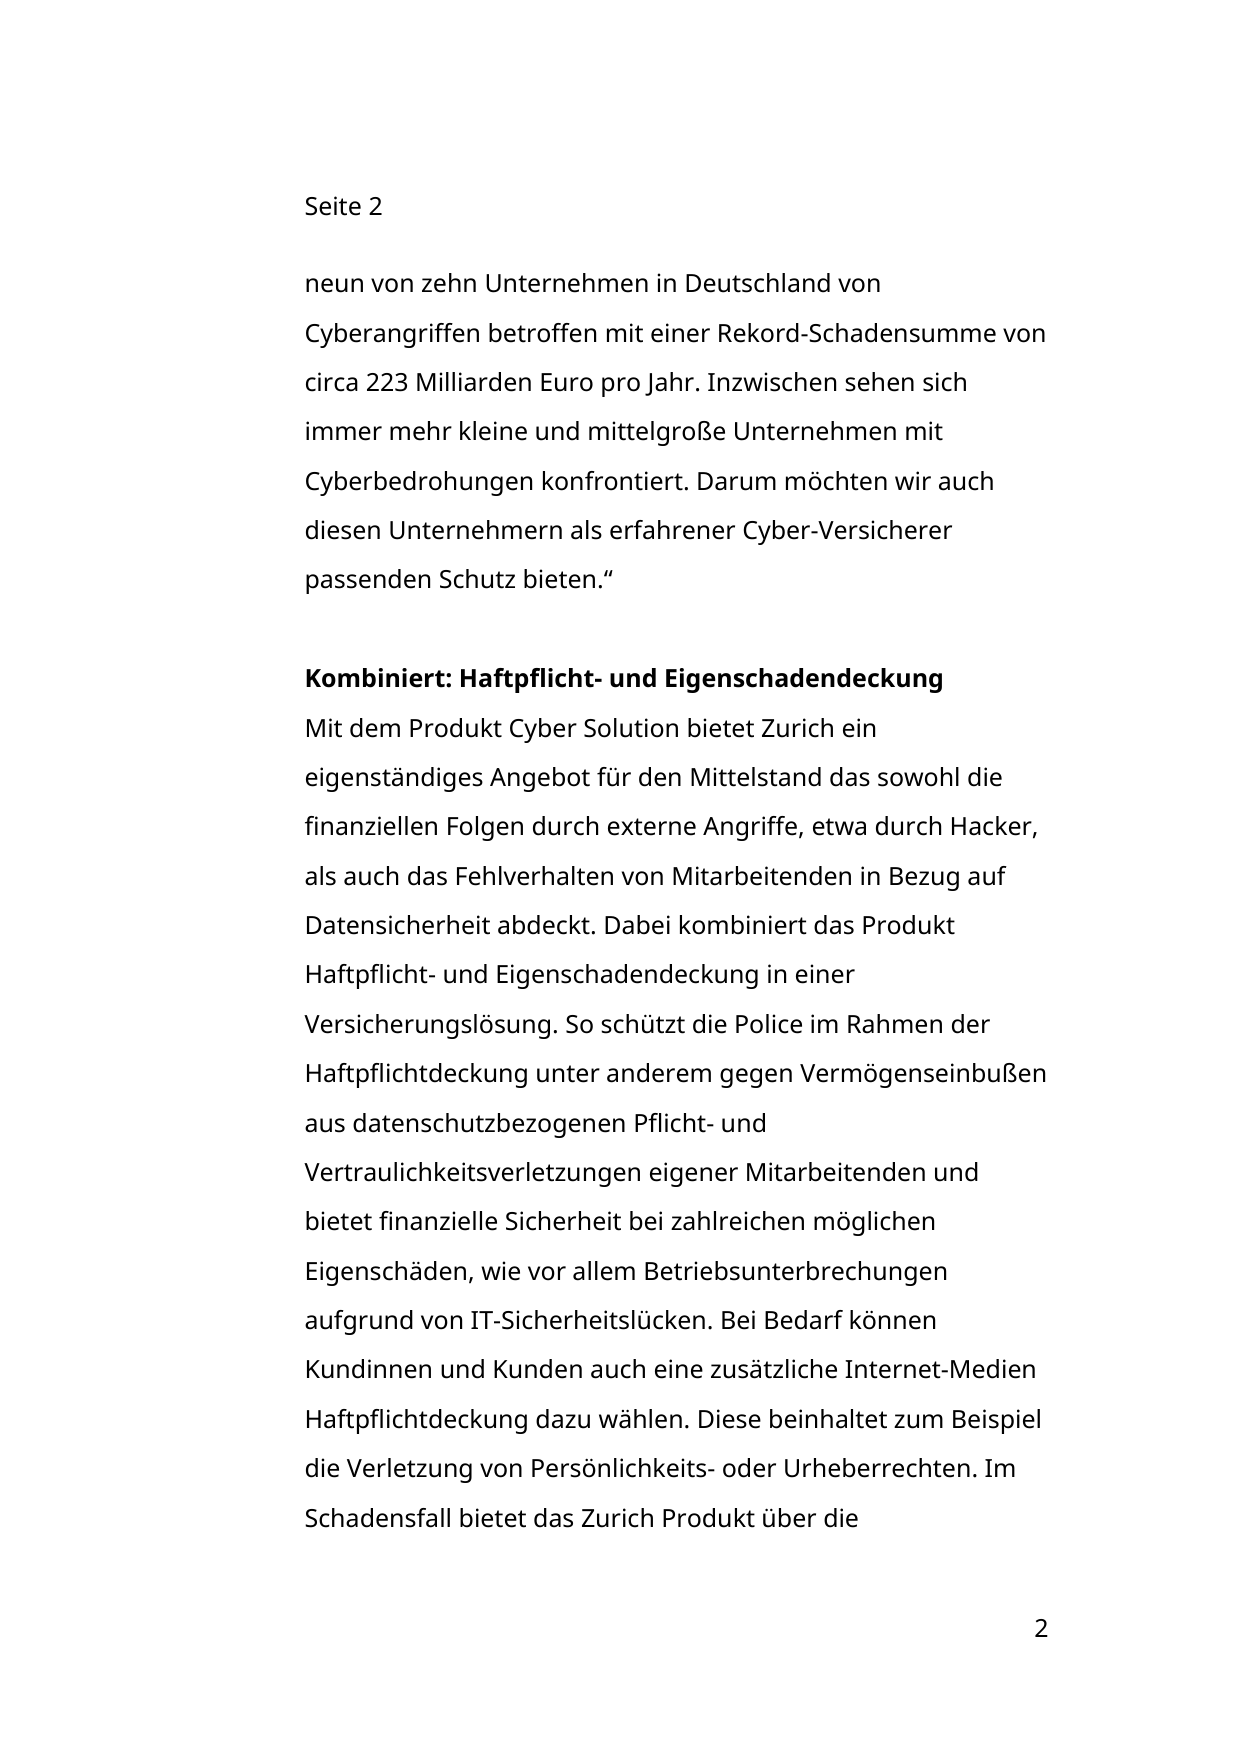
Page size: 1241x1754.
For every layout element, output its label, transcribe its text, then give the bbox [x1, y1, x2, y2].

text Kombiniert: Haftpflicht- und Eigenschadendeckung [304, 661, 1048, 695]
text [304, 266, 1048, 596]
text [304, 710, 1048, 1534]
